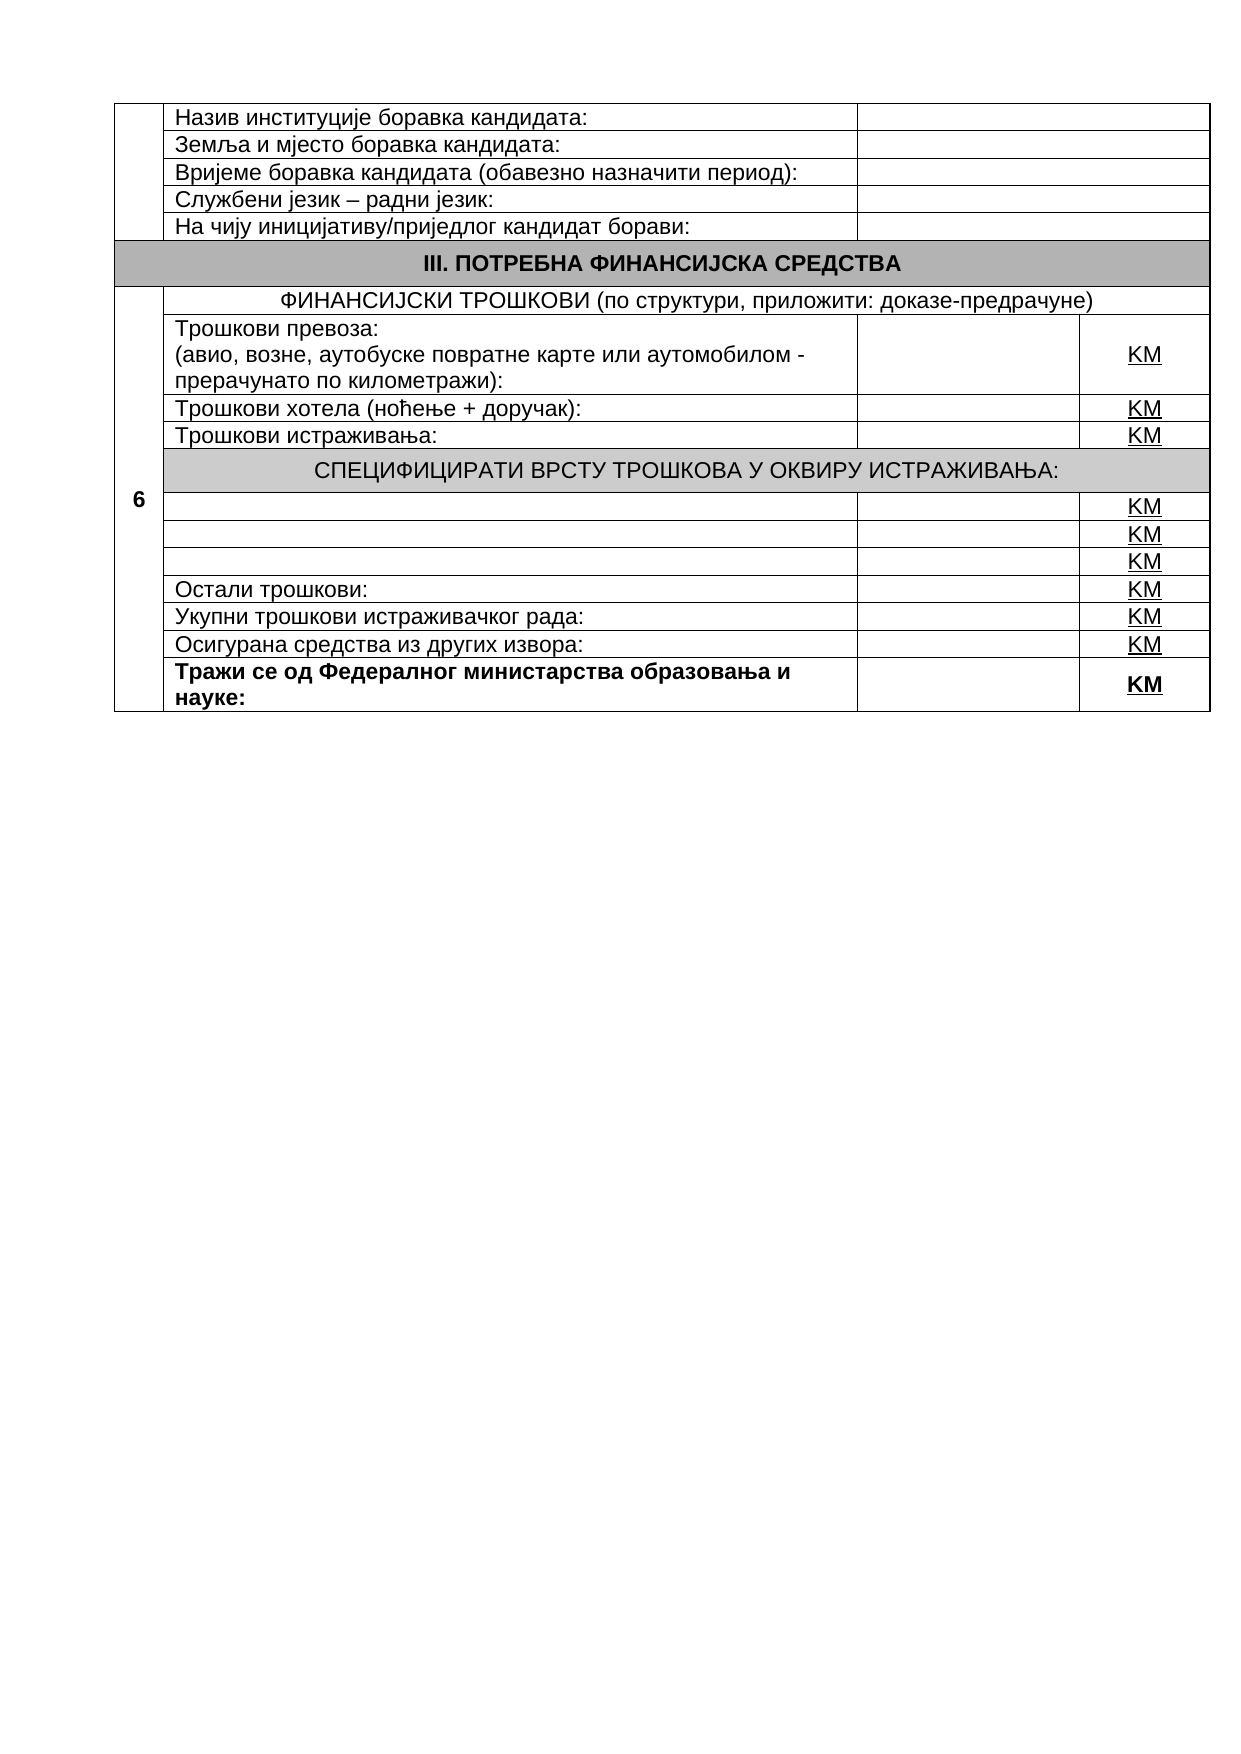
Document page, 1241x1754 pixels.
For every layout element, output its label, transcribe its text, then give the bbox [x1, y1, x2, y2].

table_cell Укупни трошкови истраживачког рада: [164, 603, 857, 629]
table_cell ФИНАНСИЈСКИ ТРОШКОВИ (по структури, приложити: доказе-предрачуне) [164, 287, 1209, 313]
table_cell Земља и мјесто боравка кандидата: [164, 131, 857, 157]
table_cell Вријеме боравка кандидата (обавезно назначити период): [164, 159, 857, 185]
table_cell [858, 548, 1079, 575]
table_cell [858, 631, 1079, 657]
table_cell [858, 521, 1079, 547]
table_cell [164, 521, 857, 547]
table_cell [858, 658, 1079, 711]
table_cell СПЕЦИФИЦИРАТИ ВРСТУ ТРОШКОВА У ОКВИРУ ИСТРАЖИВАЊА: [164, 449, 1209, 492]
table_cell [164, 548, 857, 575]
table_cell KM [1080, 395, 1209, 421]
table_cell KM [1080, 631, 1209, 657]
table_cell KM [1080, 521, 1209, 547]
table_cell III. ПОТРЕБНА ФИНАНСИЈСКА СРЕДСТВА [115, 241, 1209, 286]
table_cell [858, 213, 1209, 239]
table_cell [858, 186, 1209, 212]
table_cell [858, 493, 1079, 519]
table_cell [858, 603, 1079, 629]
table_cell KM [1080, 493, 1209, 519]
table_cell KM [1080, 315, 1209, 393]
table_cell [858, 131, 1209, 157]
table_cell KM [1080, 576, 1209, 602]
table_cell KM [1080, 603, 1209, 629]
table_cell Остали трошкови: [164, 576, 857, 602]
table_cell KM [1080, 548, 1209, 575]
table_cell [164, 493, 857, 519]
table_cell [858, 315, 1079, 393]
table_cell [858, 422, 1079, 448]
table_cell Назив институције боравка кандидата: [164, 104, 857, 130]
table_cell [858, 104, 1209, 130]
table_cell [858, 159, 1209, 185]
table_cell KM [1080, 658, 1209, 711]
table_cell Трошкови хотела (ноћење + доручак): [164, 395, 857, 421]
table_cell KM [1080, 422, 1209, 448]
table_cell Службени језик – радни језик: [164, 186, 857, 212]
table_cell [858, 395, 1079, 421]
table_cell На чију иницијативу/приједлог кандидат борави: [164, 213, 857, 239]
table_cell Тражи се од Федералног министарства образовања и науке: [164, 658, 857, 711]
table_cell Осигурана средства из других извора: [164, 631, 857, 657]
table_cell Трошкови превоза: (авио, возне, аутобуске повратне карте или аутомобилом - прерачунато по километражи): [164, 315, 857, 393]
table_cell Трошкови истраживања: [164, 422, 857, 448]
table_cell [858, 576, 1079, 602]
table_cell 6 [115, 287, 163, 711]
